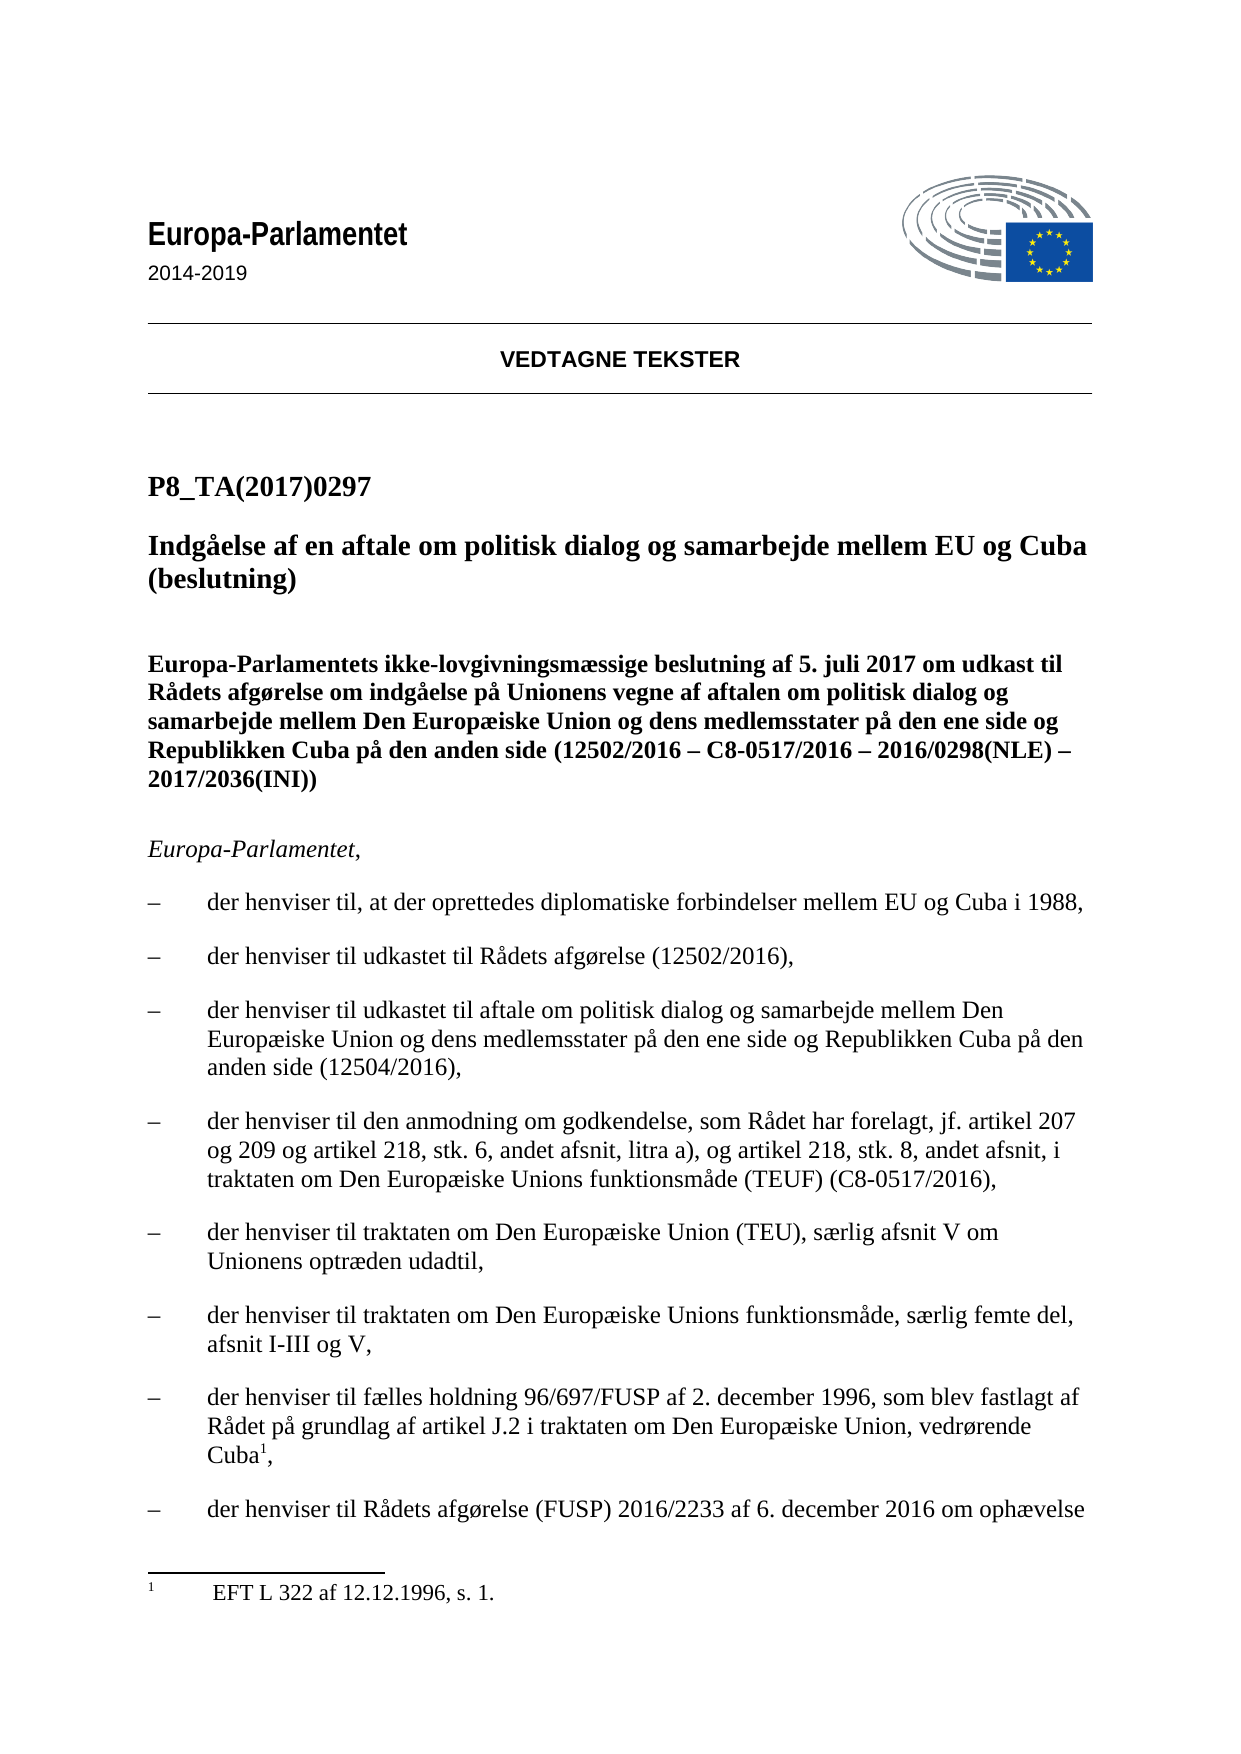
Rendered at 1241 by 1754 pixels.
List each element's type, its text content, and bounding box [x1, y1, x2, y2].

text – der henviser til traktaten om Den Europæiske Union (TEU), særlig afsnit V om Unionens optræden udadtil, [148, 1217, 1092, 1275]
text – der henviser til udkastet til Rådets afgørelse (12502/2016), [148, 941, 1092, 970]
text Europa-Parlamentet, [148, 834, 1092, 862]
table_header [856, 176, 1093, 323]
text – der henviser til udkastet til aftale om politisk dialog og samarbejde mellem Den Europæiske Union og dens medlemsstater på den ene side og Republikken Cuba på den anden side (12504/2016), [148, 995, 1092, 1081]
text – der henviser til traktaten om Den Europæiske Unions funktionsmåde, særlig femte del, afsnit I-III og V, [148, 1300, 1092, 1357]
text – der henviser til fælles holdning 96/697/FUSP af 2. december 1996, som blev fastlagt af Rådet på grundlag af artikel J.2 i traktaten om Den Europæiske Union, vedrørende Cuba, [148, 1382, 1092, 1469]
picture [902, 175, 1093, 282]
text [148, 1494, 1092, 1522]
subtitle Indgåelse af en aftale om politisk dialog og samarbejde mellem EU og Cuba (beslutning) [148, 528, 1092, 595]
text – der henviser til, at der oprettedes diplomatiske forbindelser mellem EU og Cuba i 1988, [148, 887, 1092, 916]
text VEDTAGNE TEKSTER [148, 346, 1092, 372]
table_header Europa-Parlamentet 2014-2019 [148, 176, 856, 323]
subtitle P8_TA(2017)0297 [148, 469, 1092, 503]
subtitle Europa-Parlamentets ikke-lovgivningsmæssige beslutning af 5. juli 2017 om udkast til Rådets afgørelse om indgåelse på Unionens vegne af aftalen om politisk dialog og samarbejde mellem Den Europæiske Union og dens medlemsstater på den ene side og Republikken Cuba på den anden side (12502/2016 – C8-0517/2016 – 2016/0298(NLE) – 2017/2036(INI)) [148, 649, 1092, 792]
text – der henviser til den anmodning om godkendelse, som Rådet har forelagt, jf. artikel 207 og 209 og artikel 218, stk. 6, andet afsnit, litra a), og artikel 218, stk. 8, andet afsnit, i traktaten om Den Europæiske Unions funktionsmåde (TEUF) (C8-0517/2016), [148, 1106, 1092, 1192]
